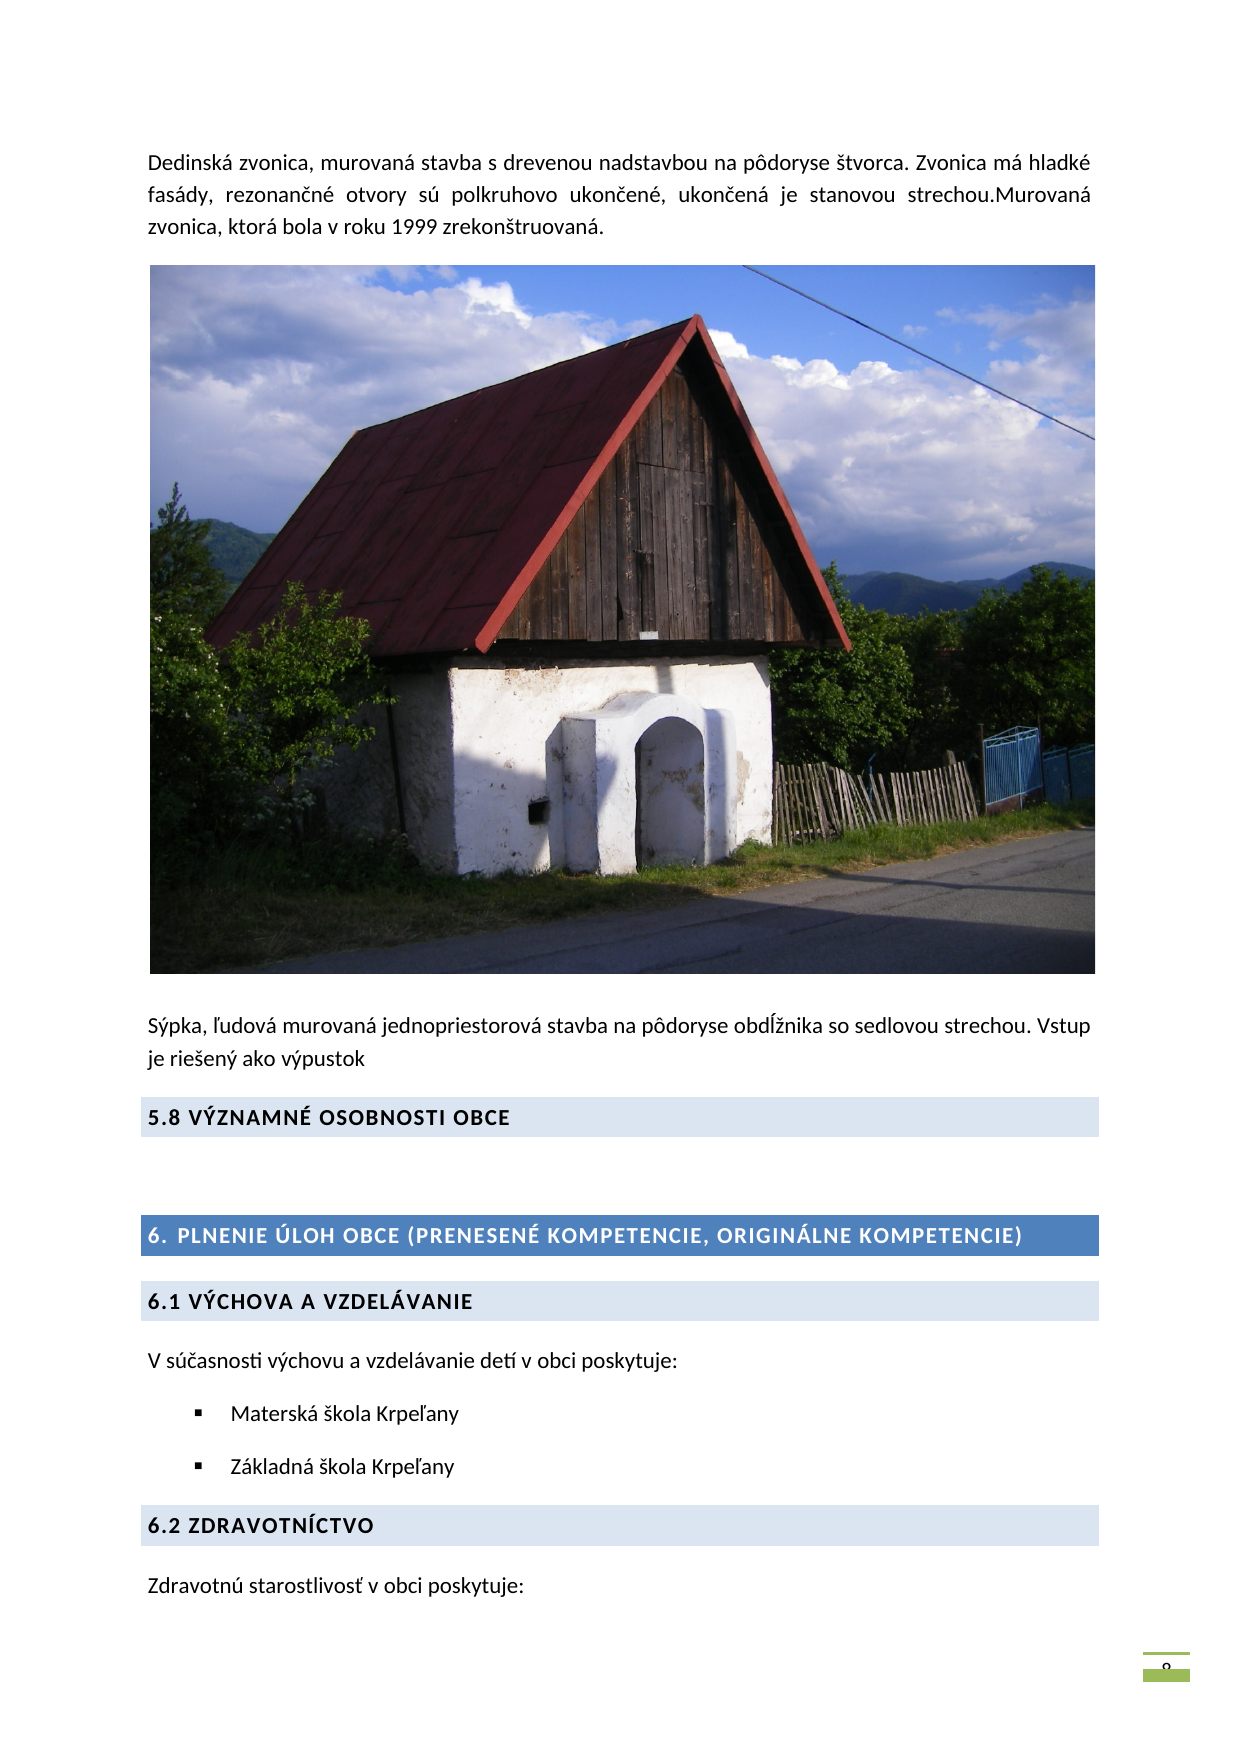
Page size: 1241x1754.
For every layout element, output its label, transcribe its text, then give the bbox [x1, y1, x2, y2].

subtitle 6.2 Zdravotníctvo [148, 1512, 1093, 1539]
text Zdravotnú starostlivosť v obci poskytuje: [148, 1571, 1093, 1599]
text Dedinská zvonica, murovaná stavba s drevenou nadstavbou na pôdoryse štvorca. Zvonica má hladké fasády, rezonančné otvory sú polkruhovo ukončené, ukončená je stanovou strechou.Murovaná zvonica, ktorá bola v roku 1999 zrekonštruovaná. [148, 148, 1093, 240]
list Základná škola Krpeľany [193, 1452, 1093, 1480]
subtitle Plnenie Úloh obce (prenesené kompetencie, originálne kompetencie) [148, 1221, 1093, 1249]
picture [150, 265, 1096, 971]
text V súčasnosti výchovu a vzdelávanie detí v obci poskytuje: [148, 1346, 1093, 1374]
list Materská škola Krpeľany [193, 1399, 1093, 1427]
subtitle 5.8 Významné osobnosti obce [148, 1103, 1093, 1131]
subtitle 6.1 Výchova a vzdelávanie [148, 1287, 1093, 1315]
